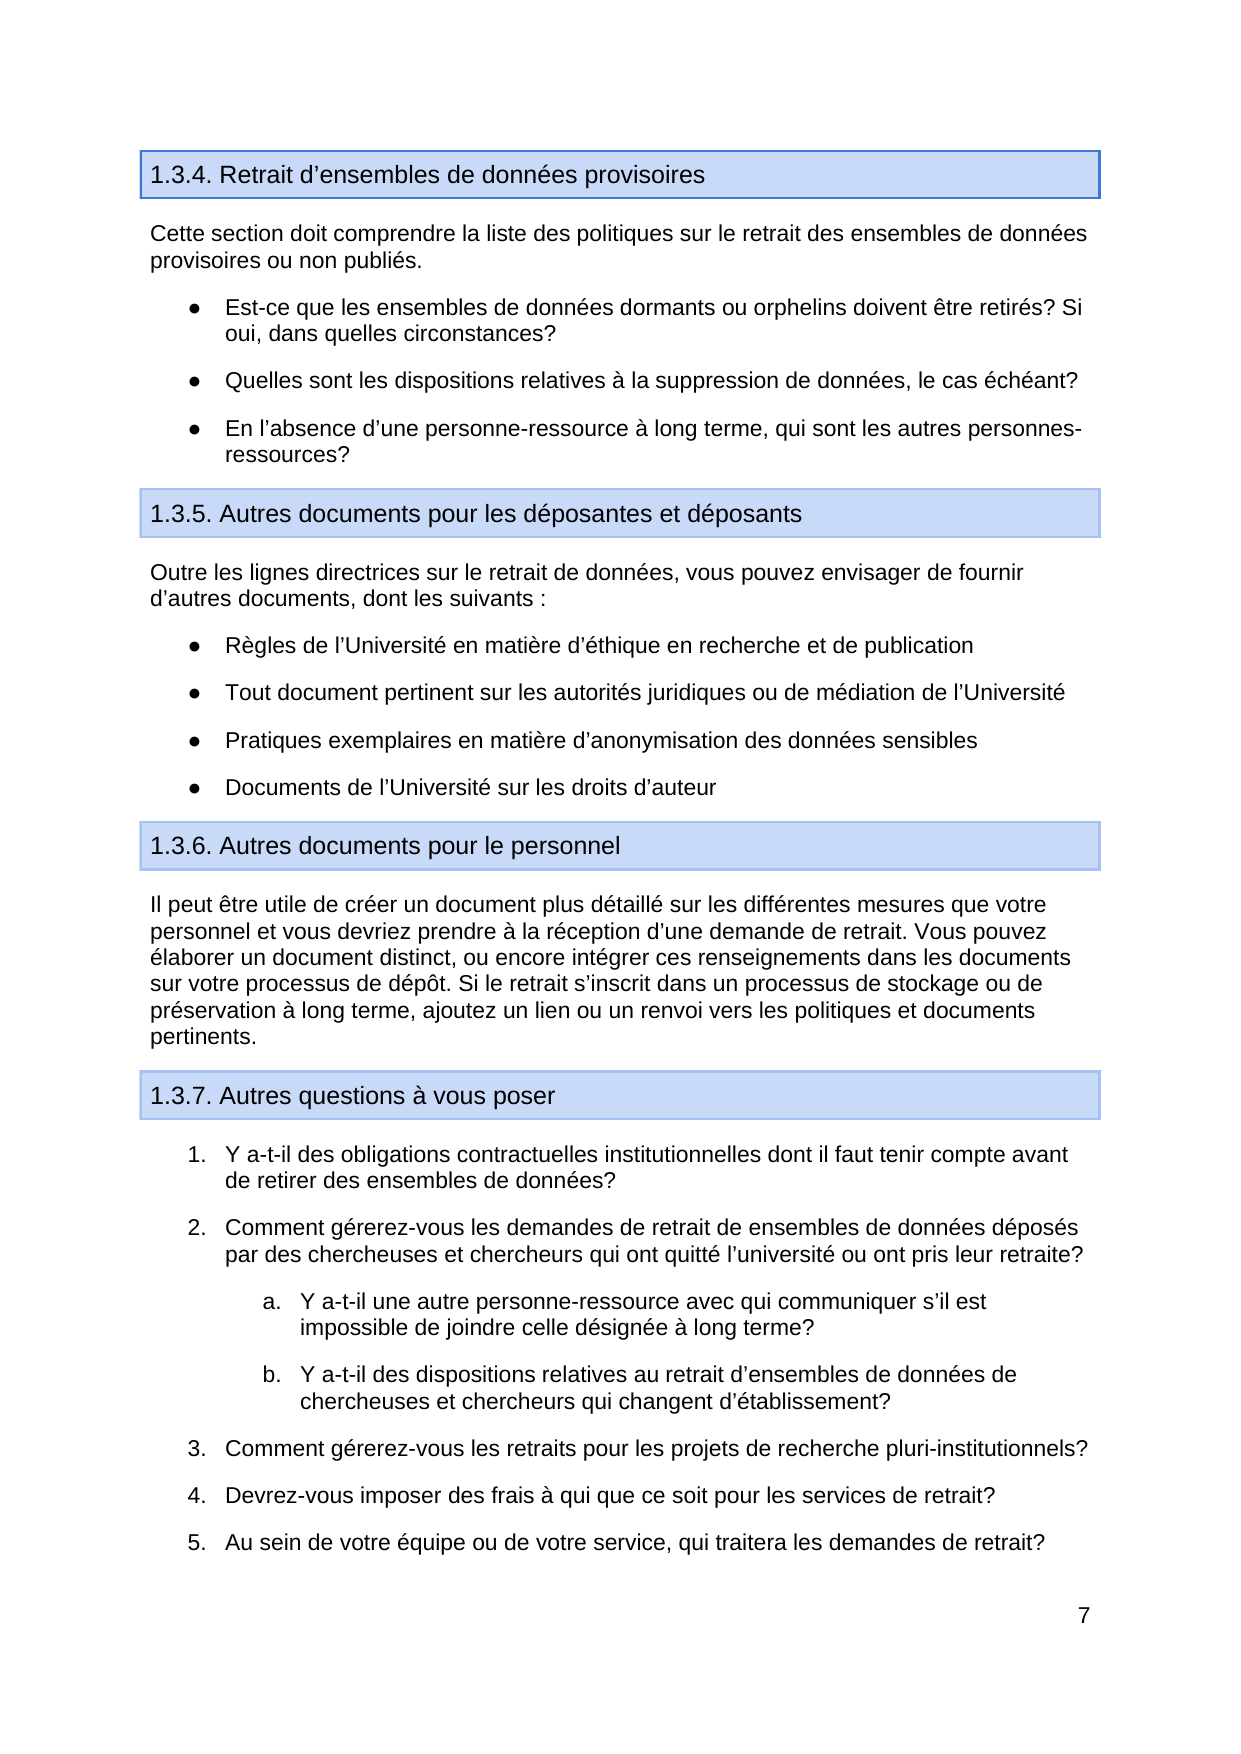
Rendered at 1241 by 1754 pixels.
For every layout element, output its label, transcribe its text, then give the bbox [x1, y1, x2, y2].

list Y a-t-il des obligations contractuelles institutionnelles dont il faut tenir compte avant de retirer des ensembles de données? [187, 1141, 1090, 1193]
list Quelles sont les dispositions relatives à la suppression de données, le cas échéant? [187, 367, 1090, 394]
text Cette section doit comprendre la liste des politiques sur le retrait des ensembles de données provisoires ou non publiés. [150, 220, 1090, 273]
list Comment gérerez-vous les demandes de retrait de ensembles de données déposés par des chercheuses et chercheurs qui ont quitté l’université ou ont pris leur retraite? [187, 1214, 1090, 1267]
list Documents de l’Université sur les droits d’auteur [187, 774, 1090, 800]
list Est-ce que les ensembles de données dormants ou orphelins doivent être retirés? Si oui, dans quelles circonstances? [187, 294, 1090, 347]
list Pratiques exemplaires en matière d’anonymisation des données sensibles [187, 727, 1090, 753]
list Y a-t-il des dispositions relatives au retrait d’ensembles de données de chercheuses et chercheurs qui changent d’établissement? [262, 1361, 1090, 1414]
subtitle 1.3.4. Retrait d’ensembles de données provisoires [142, 152, 1098, 197]
text Outre les lignes directrices sur le retrait de données, vous pouvez envisager de fournir d’autres documents, dont les suivants : [150, 559, 1090, 611]
subtitle 1.3.7. Autres questions à vous poser [142, 1073, 1098, 1118]
list Règles de l’Université en matière d’éthique en recherche et de publication [187, 632, 1090, 658]
list Au sein de votre équipe ou de votre service, qui traitera les demandes de retrait? [187, 1529, 1090, 1556]
list Y a-t-il une autre personne-ressource avec qui communiquer s’il est impossible de joindre celle désignée à long terme? [262, 1288, 1090, 1341]
list Devrez-vous imposer des frais à qui que ce soit pour les services de retrait? [187, 1482, 1090, 1508]
list En l’absence d’une personne-ressource à long terme, qui sont les autres personnes-ressources? [187, 415, 1090, 467]
list Tout document pertinent sur les autorités juridiques ou de médiation de l’Université [187, 679, 1090, 706]
text Il peut être utile de créer un document plus détaillé sur les différentes mesures que votre personnel et vous devriez prendre à la réception d’une demande de retrait. Vous pouvez élaborer un document distinct, ou encore intégrer ces renseignements dans les documents sur votre processus de dépôt. Si le retrait s’inscrit dans un processus de stockage ou de préservation à long terme, ajoutez un lien ou un renvoi vers les politiques et documents pertinents. [150, 891, 1090, 1049]
subtitle 1.3.6. Autres documents pour le personnel [142, 823, 1098, 868]
subtitle 1.3.5. Autres documents pour les déposantes et déposants [142, 490, 1098, 536]
list Comment gérerez-vous les retraits pour les projets de recherche pluri-institutionnels? [187, 1435, 1090, 1461]
